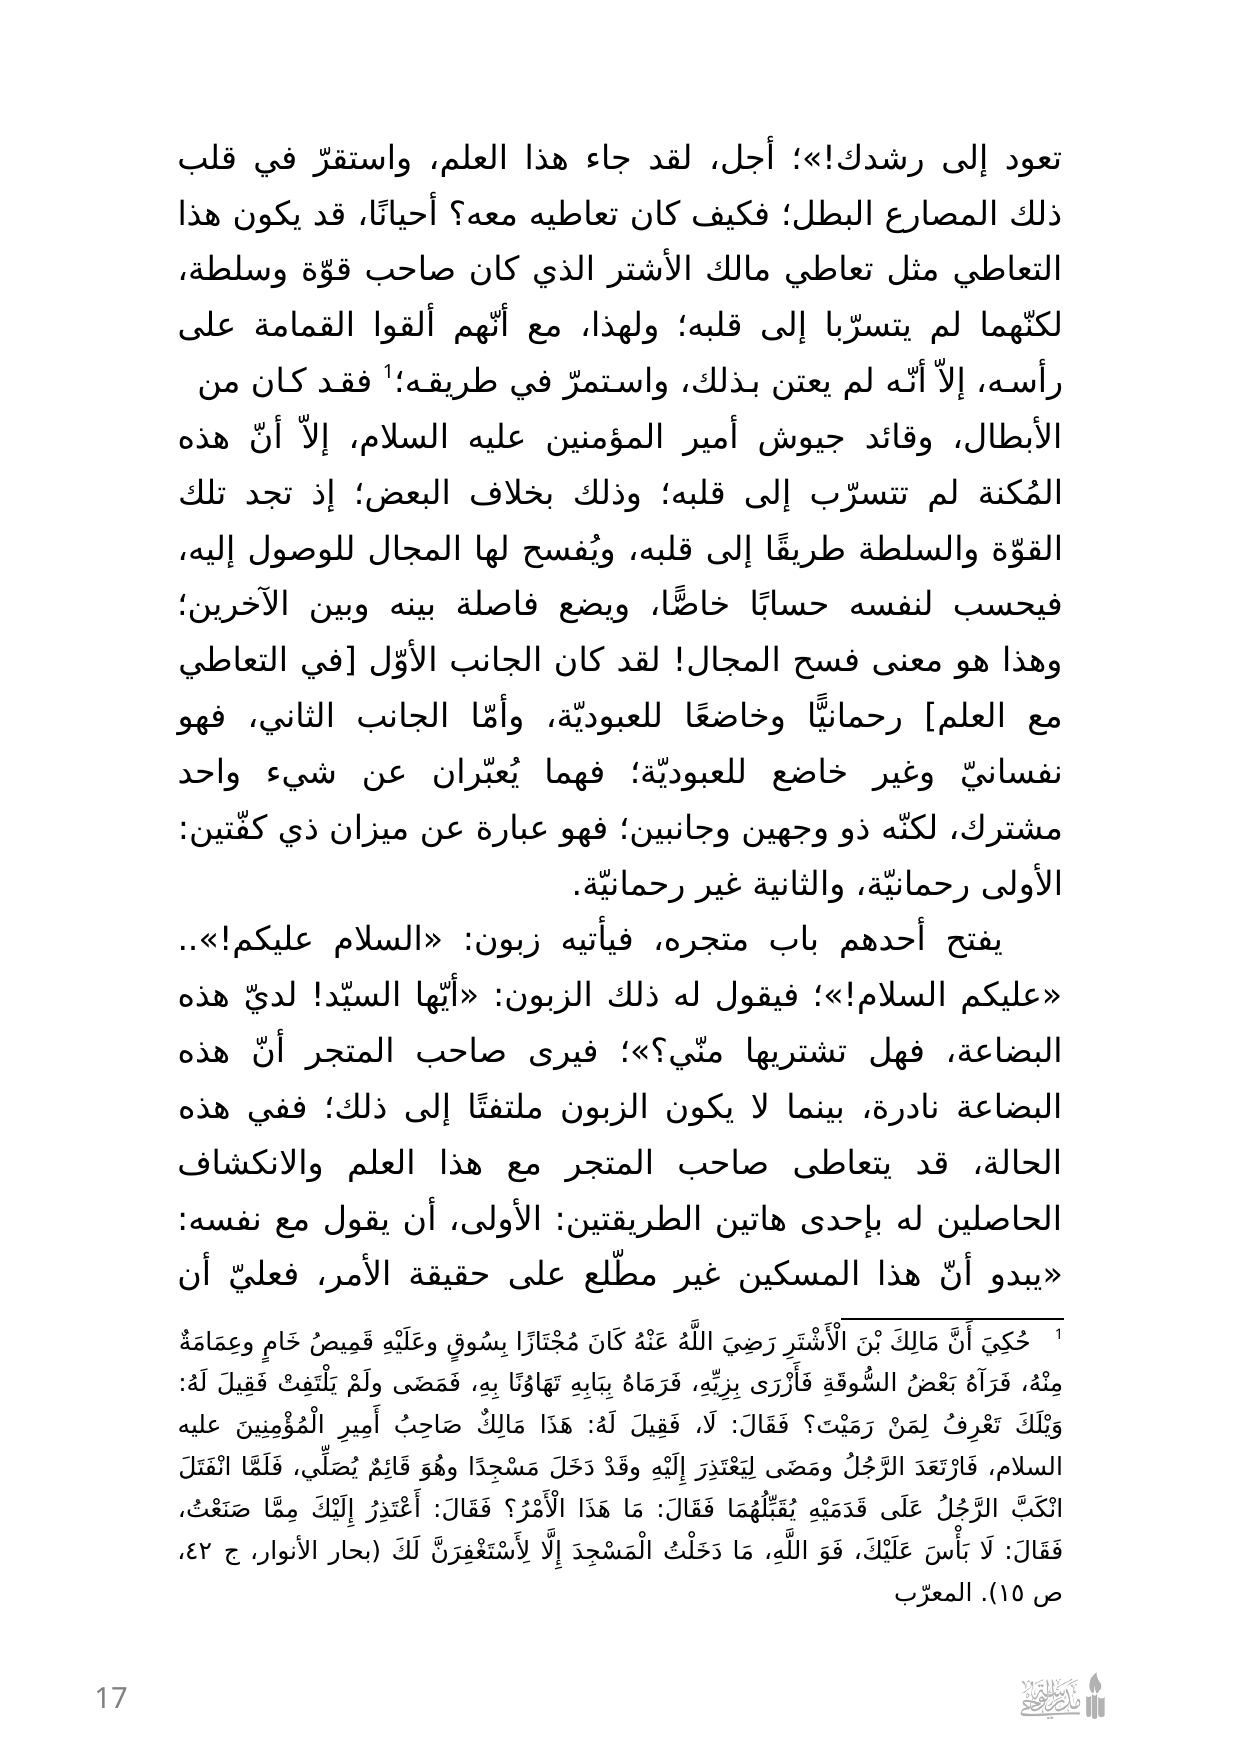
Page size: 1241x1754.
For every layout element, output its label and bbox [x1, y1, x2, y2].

text [177, 917, 1063, 1308]
picture [1020, 1672, 1105, 1719]
text [177, 136, 1063, 917]
